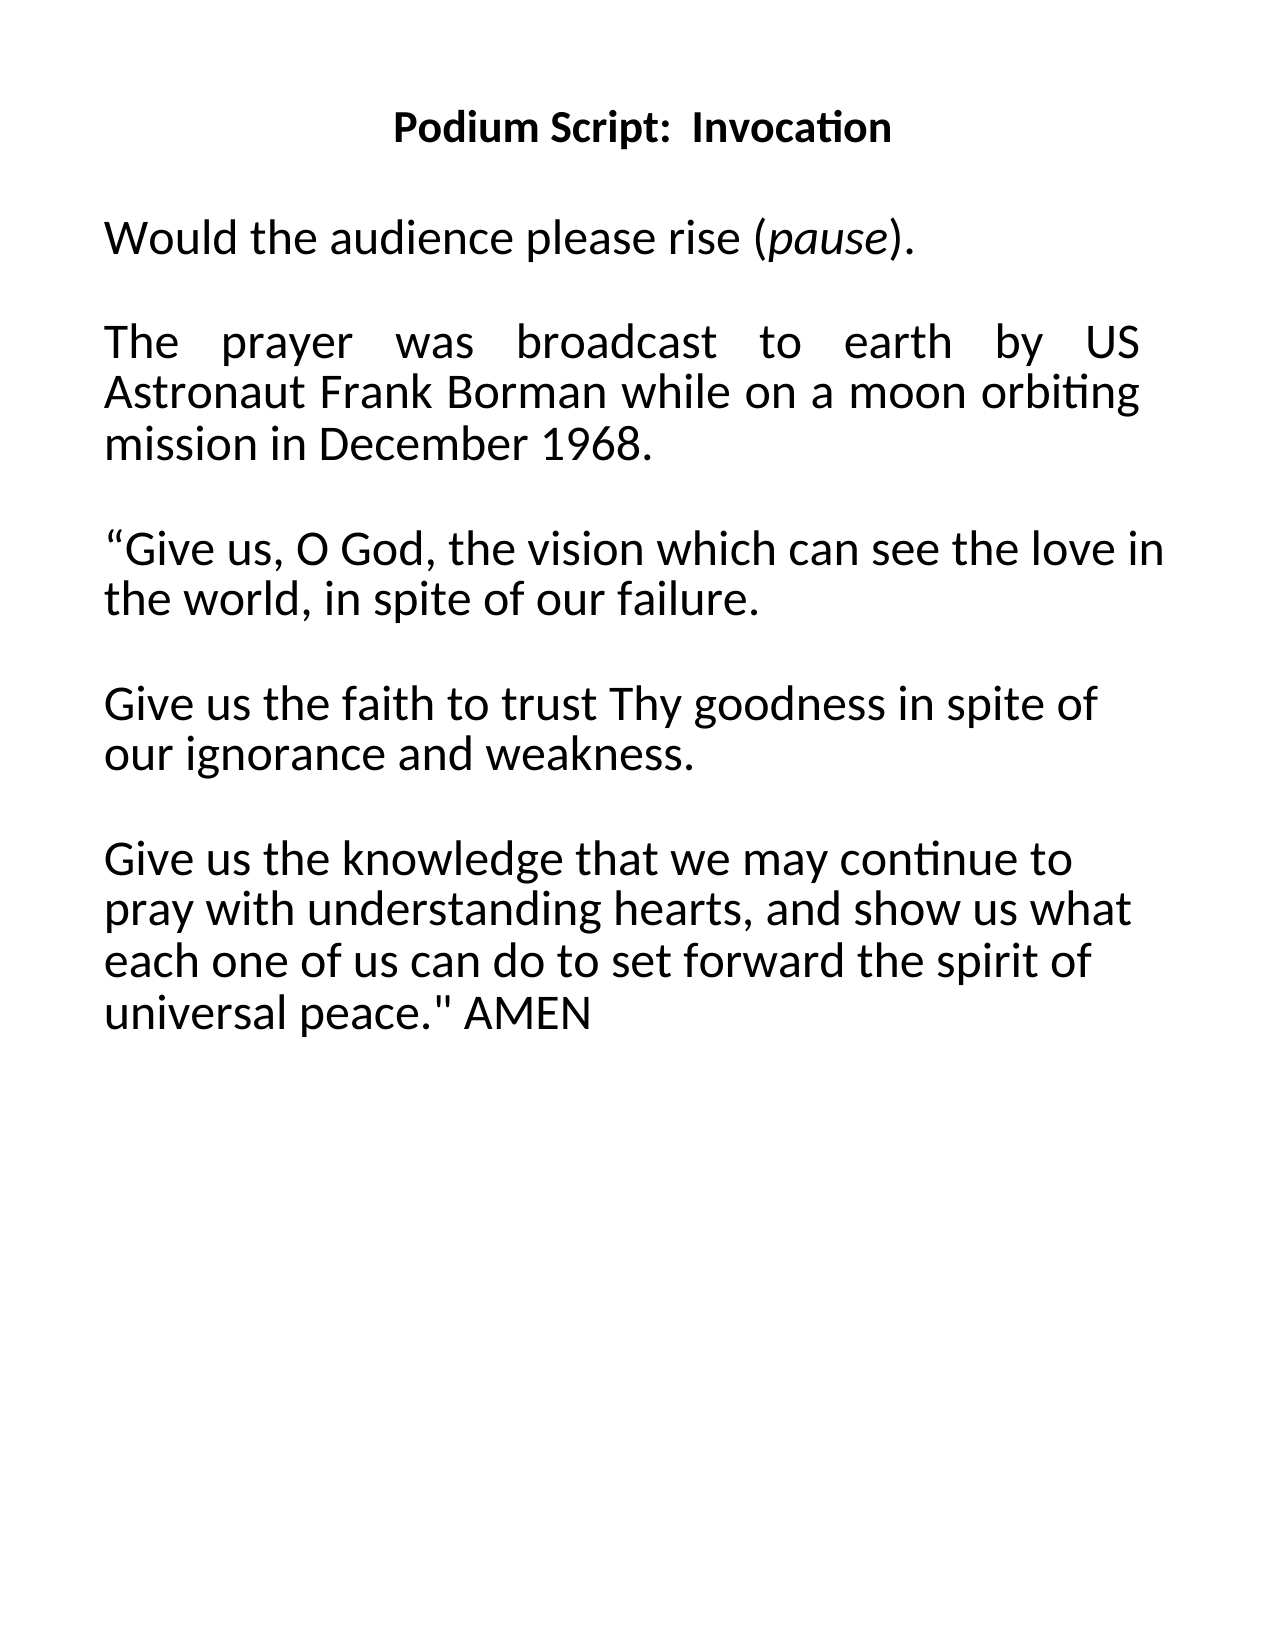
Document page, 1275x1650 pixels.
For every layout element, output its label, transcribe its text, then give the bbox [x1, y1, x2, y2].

text Give us the knowledge that we may continue to pray with understanding hearts, and show us what each one of us can do to set forward the spirit of universal peace." AMEN [104, 834, 1160, 1042]
text The prayer was broadcast to earth by US Astronaut Frank Borman while on a moon orbiting mission in December 1968. [104, 317, 1141, 473]
text Podium Script: Invocation [56, 102, 1229, 153]
text Give us the faith to trust Thy goodness in spite of our ignorance and weakness. [104, 679, 1122, 783]
text “Give us, O God, the vision which can see the love in the world, in spite of our failure. [104, 524, 1229, 628]
text Would the audience please rise (pause). [104, 206, 1229, 267]
